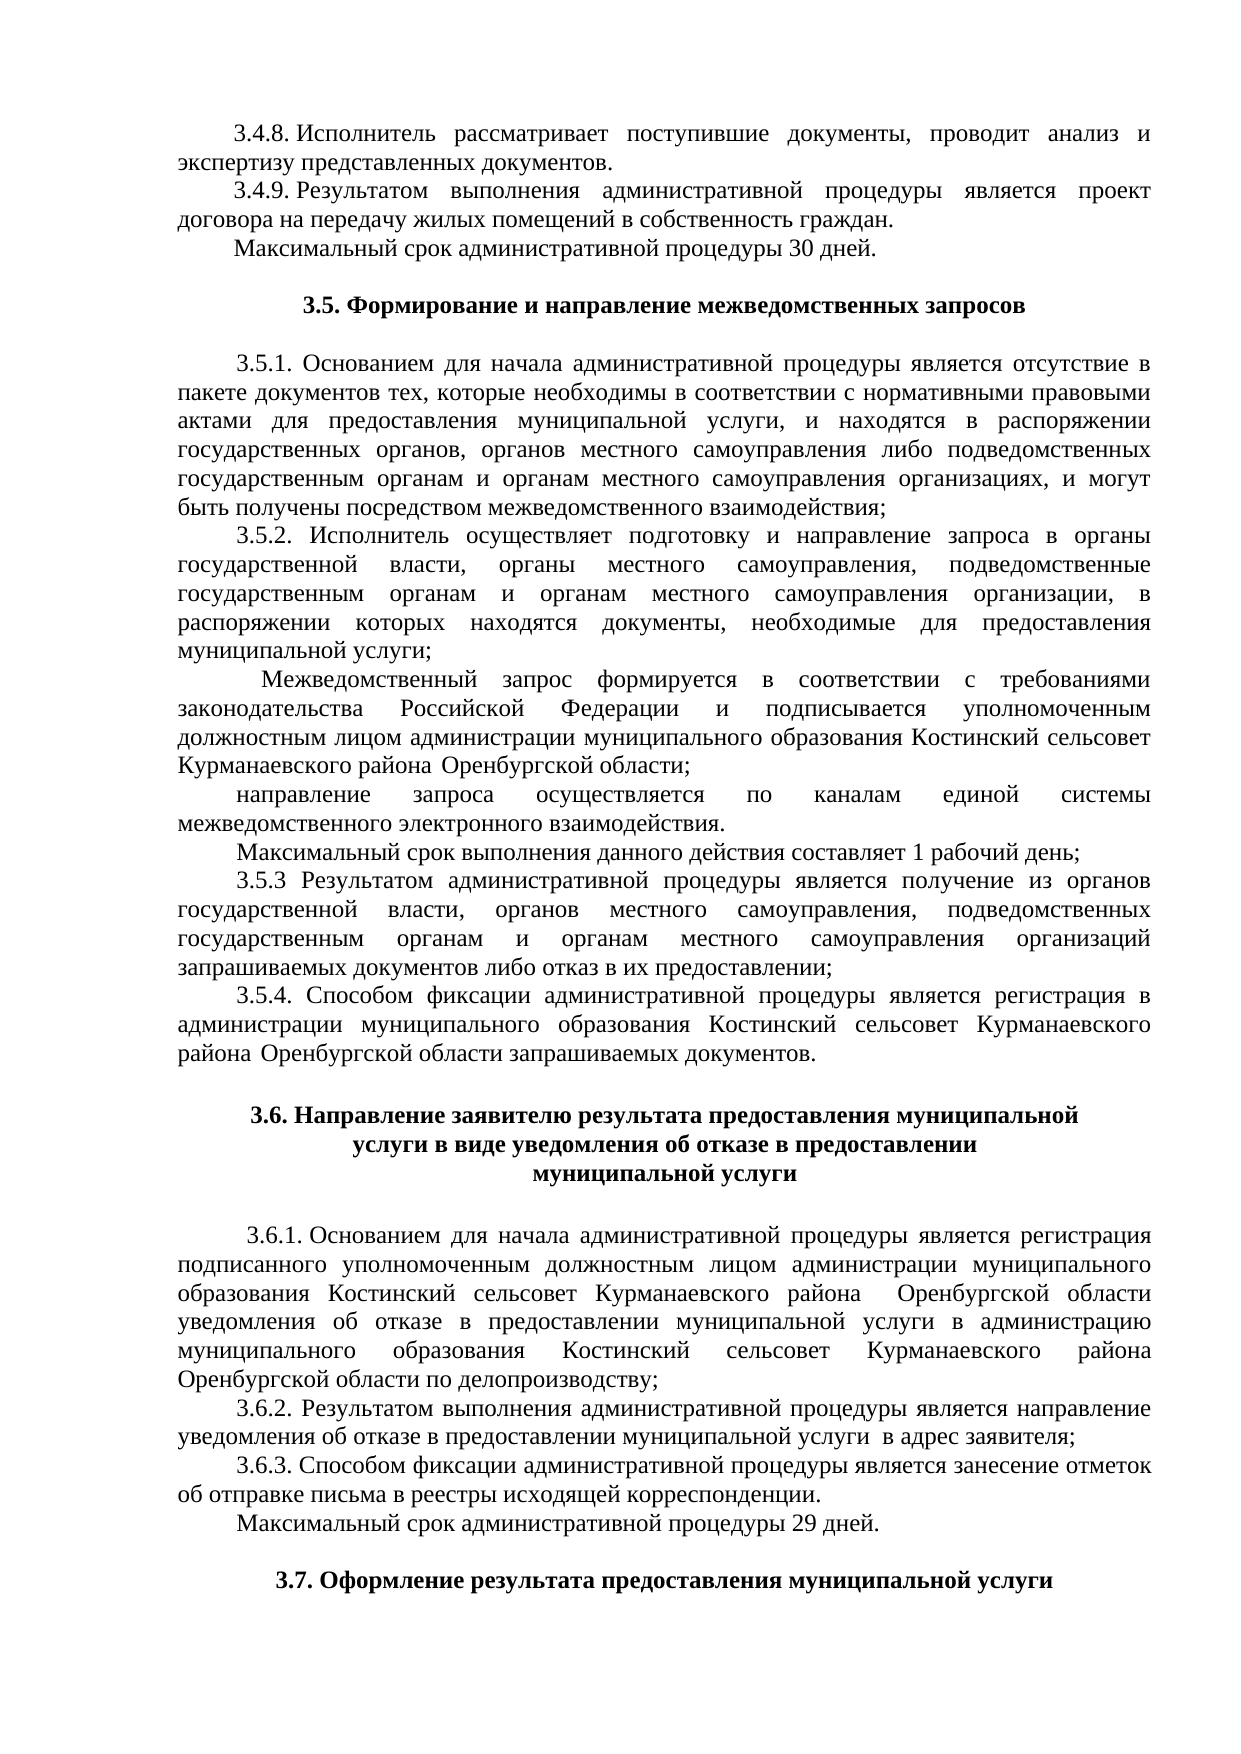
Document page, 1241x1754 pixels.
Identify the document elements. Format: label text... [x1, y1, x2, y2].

text 3.5.4. Способом фиксации административной процедуры является регистрация в администрации муниципального образования Костинский сельсовет Курманаевского района Оренбургской области запрашиваемых документов. [177, 981, 1152, 1067]
text 3.5. Формирование и направление межведомственных запросов [177, 291, 1152, 319]
text 3.7. Оформление результата предоставления муниципальной услуги [177, 1565, 1152, 1594]
text направление запроса осуществляется по каналам единой системы межведомственного электронного взаимодействия. [177, 779, 1152, 837]
text Межведомственный запрос формируется в соответствии с требованиями законодательства Российской Федерации и подписывается уполномоченным должностным лицом администрации муниципального образования Костинский сельсовет Курманаевского района Оренбургской области; [177, 664, 1152, 779]
text 3.6.2. Результатом выполнения административной процедуры является направление уведомления об отказе в предоставлении муниципальной услуги в адрес заявителя; [177, 1393, 1152, 1450]
text 3.4.8. Исполнитель рассматривает поступившие документы, проводит анализ и экспертизу представленных документов. [177, 118, 1152, 176]
text 3.5.3 Результатом административной процедуры является получение из органов государственной власти, органов местного самоуправления, подведомственных государственным органам и органам местного самоуправления организаций запрашиваемых документов либо отказ в их предоставлении; [177, 866, 1152, 981]
text Максимальный срок административной процедуры 29 дней. [177, 1508, 1152, 1536]
text 3.6.3. Способом фиксации административной процедуры является занесение отметок об отправке письма в реестры исходящей корреспонденции. [177, 1450, 1152, 1508]
text Максимальный срок административной процедуры 30 дней. [177, 233, 1152, 262]
text муниципальной услуги [177, 1158, 1152, 1187]
text услуги в виде уведомления об отказе в предоставлении [177, 1129, 1152, 1158]
text Максимальный срок выполнения данного действия составляет 1 рабочий день; [177, 837, 1152, 866]
text 3.5.1. Основанием для начала административной процедуры является отсутствие в пакете документов тех, которые необходимы в соответствии с нормативными правовыми актами для предоставления муниципальной услуги, и находятся в распоряжении государственных органов, органов местного самоуправления либо подведомственных государственным органам и органам местного самоуправления организациях, и могут быть получены посредством межведомственного взаимодействия; [177, 348, 1152, 521]
text 3.5.2. Исполнитель осуществляет подготовку и направление запроса в органы государственной власти, органы местного самоуправления, подведомственные государственным органам и органам местного самоуправления организации, в распоряжении которых находятся документы, необходимые для предоставления муниципальной услуги; [177, 521, 1152, 664]
text 3.6.1. Основанием для начала административной процедуры является регистрация подписанного уполномоченным должностным лицом администрации муниципального образования Костинский сельсовет Курманаевского района Оренбургской области уведомления об отказе в предоставлении муниципальной услуги в администрацию муниципального образования Костинский сельсовет Курманаевского района Оренбургской области по делопроизводству; [177, 1220, 1152, 1393]
text 3.4.9. Результатом выполнения административной процедуры является проект договора на передачу жилых помещений в собственность граждан. [177, 176, 1152, 233]
text 3.6. Направление заявителю результата предоставления муниципальной [177, 1100, 1152, 1129]
